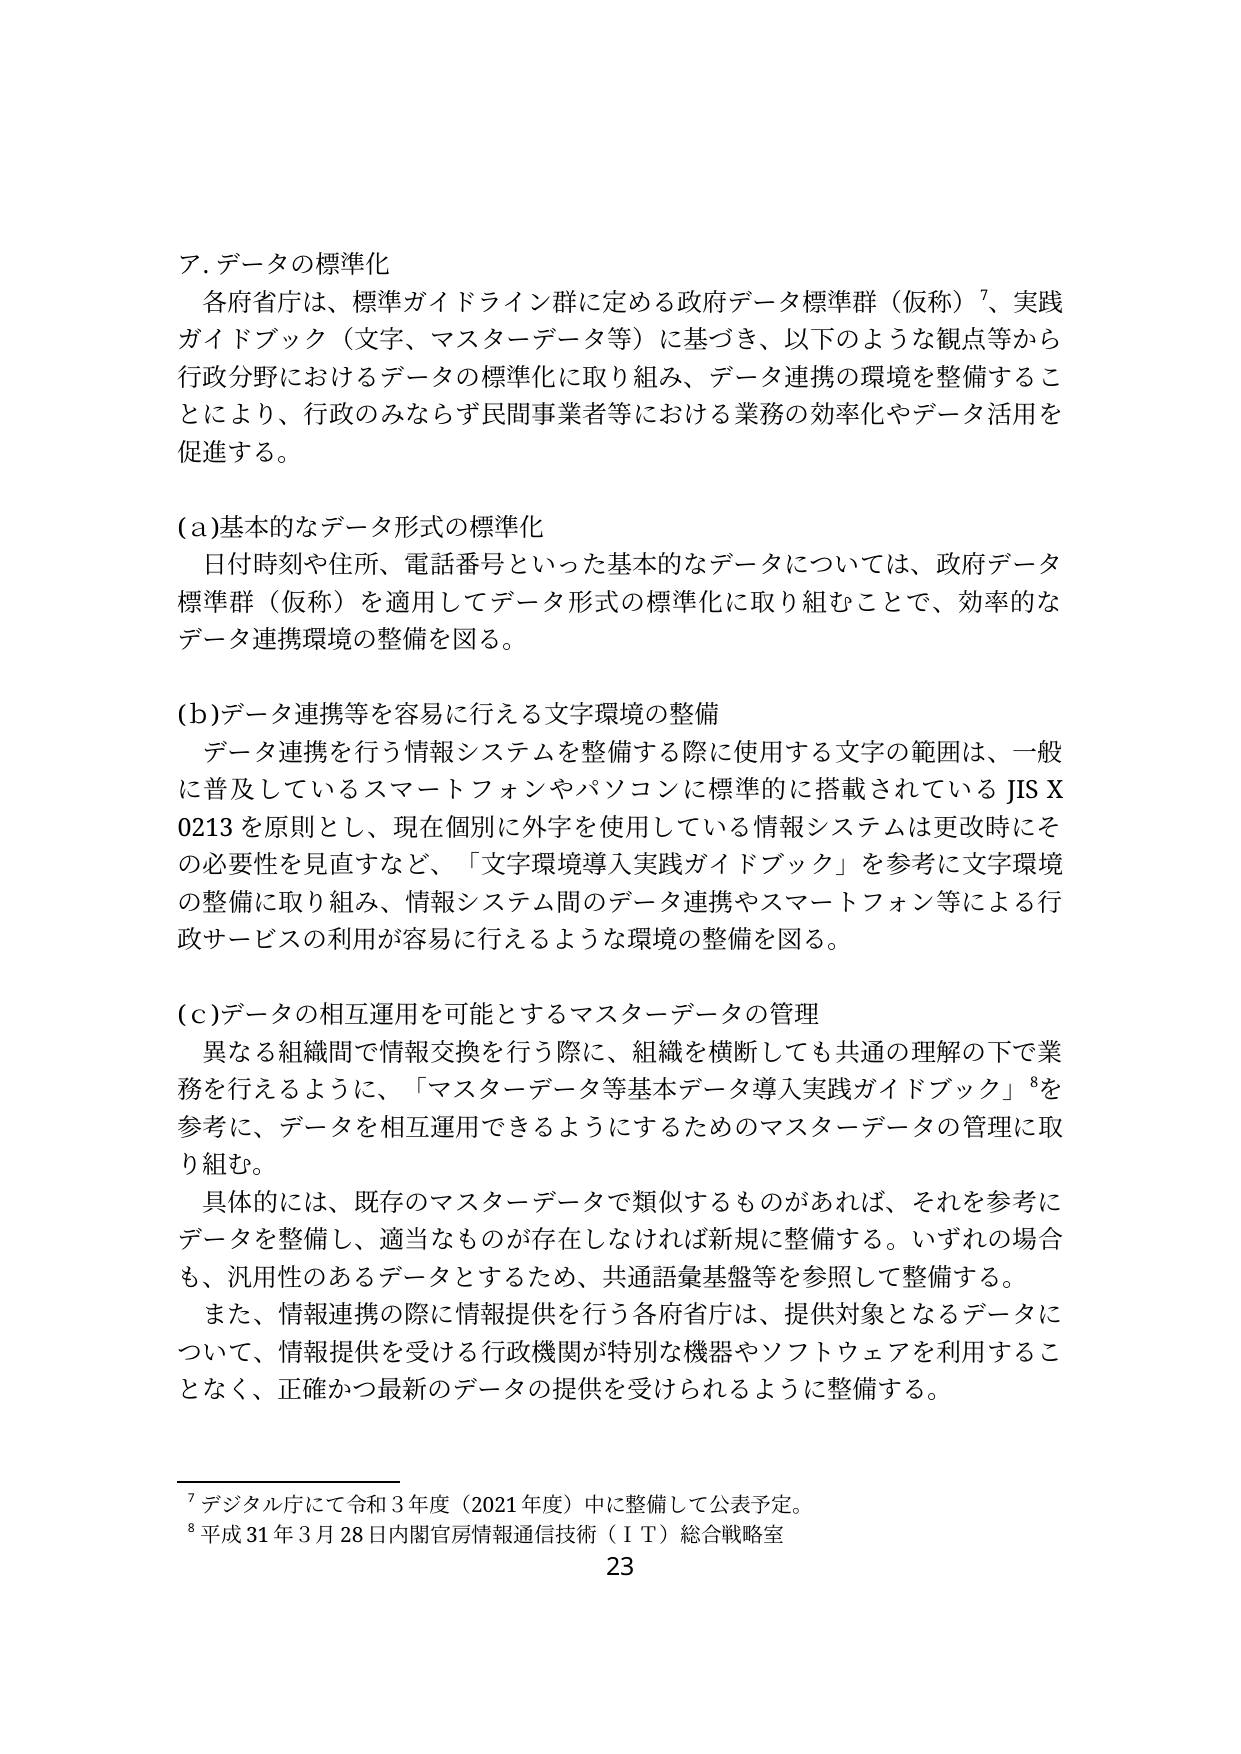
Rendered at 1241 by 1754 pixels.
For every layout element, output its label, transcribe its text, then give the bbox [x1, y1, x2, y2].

text データ連携を行う情報システムを整備する際に使用する文字の範囲は、一般に普及しているスマートフォンやパソコンに標準的に搭載されているJIS X 0213を原則とし、現在個別に外字を使用している情報システムは更改時にその必要性を見直すなど、「文字環境導入実践ガイドブック」を参考に文字環境の整備に取り組み、情報システム間のデータ連携やスマートフォン等による行政サービスの利用が容易に行えるような環境の整備を図る。 [177, 732, 1063, 957]
text 各府省庁は、標準ガイドライン群に定める政府データ標準群（仮称）、実践ガイドブック（文字、マスターデータ等）に基づき、以下のような観点等から行政分野におけるデータの標準化に取り組み、データ連携の環境を整備することにより、行政のみならず民間事業者等における業務の効率化やデータ活用を促進する。 [177, 282, 1063, 469]
text (ｂ)データ連携等を容易に行える文字環境の整備 [177, 694, 1063, 732]
text ア. データの標準化 [177, 244, 1063, 282]
text 具体的には、既存のマスターデータで類似するものがあれば、それを参考にデータを整備し、適当なものが存在しなければ新規に整備する。いずれの場合も、汎用性のあるデータとするため、共通語彙基盤等を参照して整備する。 [177, 1182, 1063, 1294]
text 日付時刻や住所、電話番号といった基本的なデータについては、政府データ標準群（仮称）を適用してデータ形式の標準化に取り組むことで、効率的なデータ連携環境の整備を図る。 [177, 544, 1063, 657]
text 異なる組織間で情報交換を行う際に、組織を横断しても共通の理解の下で業務を行えるように、「マスターデータ等基本データ導入実践ガイドブック」を参考に、データを相互運用できるようにするためのマスターデータの管理に取り組む。 [177, 1032, 1063, 1182]
text (ｃ)データの相互運用を可能とするマスターデータの管理 [177, 994, 1063, 1032]
text また、情報連携の際に情報提供を行う各府省庁は、提供対象となるデータについて、情報提供を受ける行政機関が特別な機器やソフトウェアを利用することなく、正確かつ最新のデータの提供を受けられるように整備する。 [177, 1294, 1063, 1407]
text (ａ)基本的なデータ形式の標準化 [177, 507, 1063, 544]
